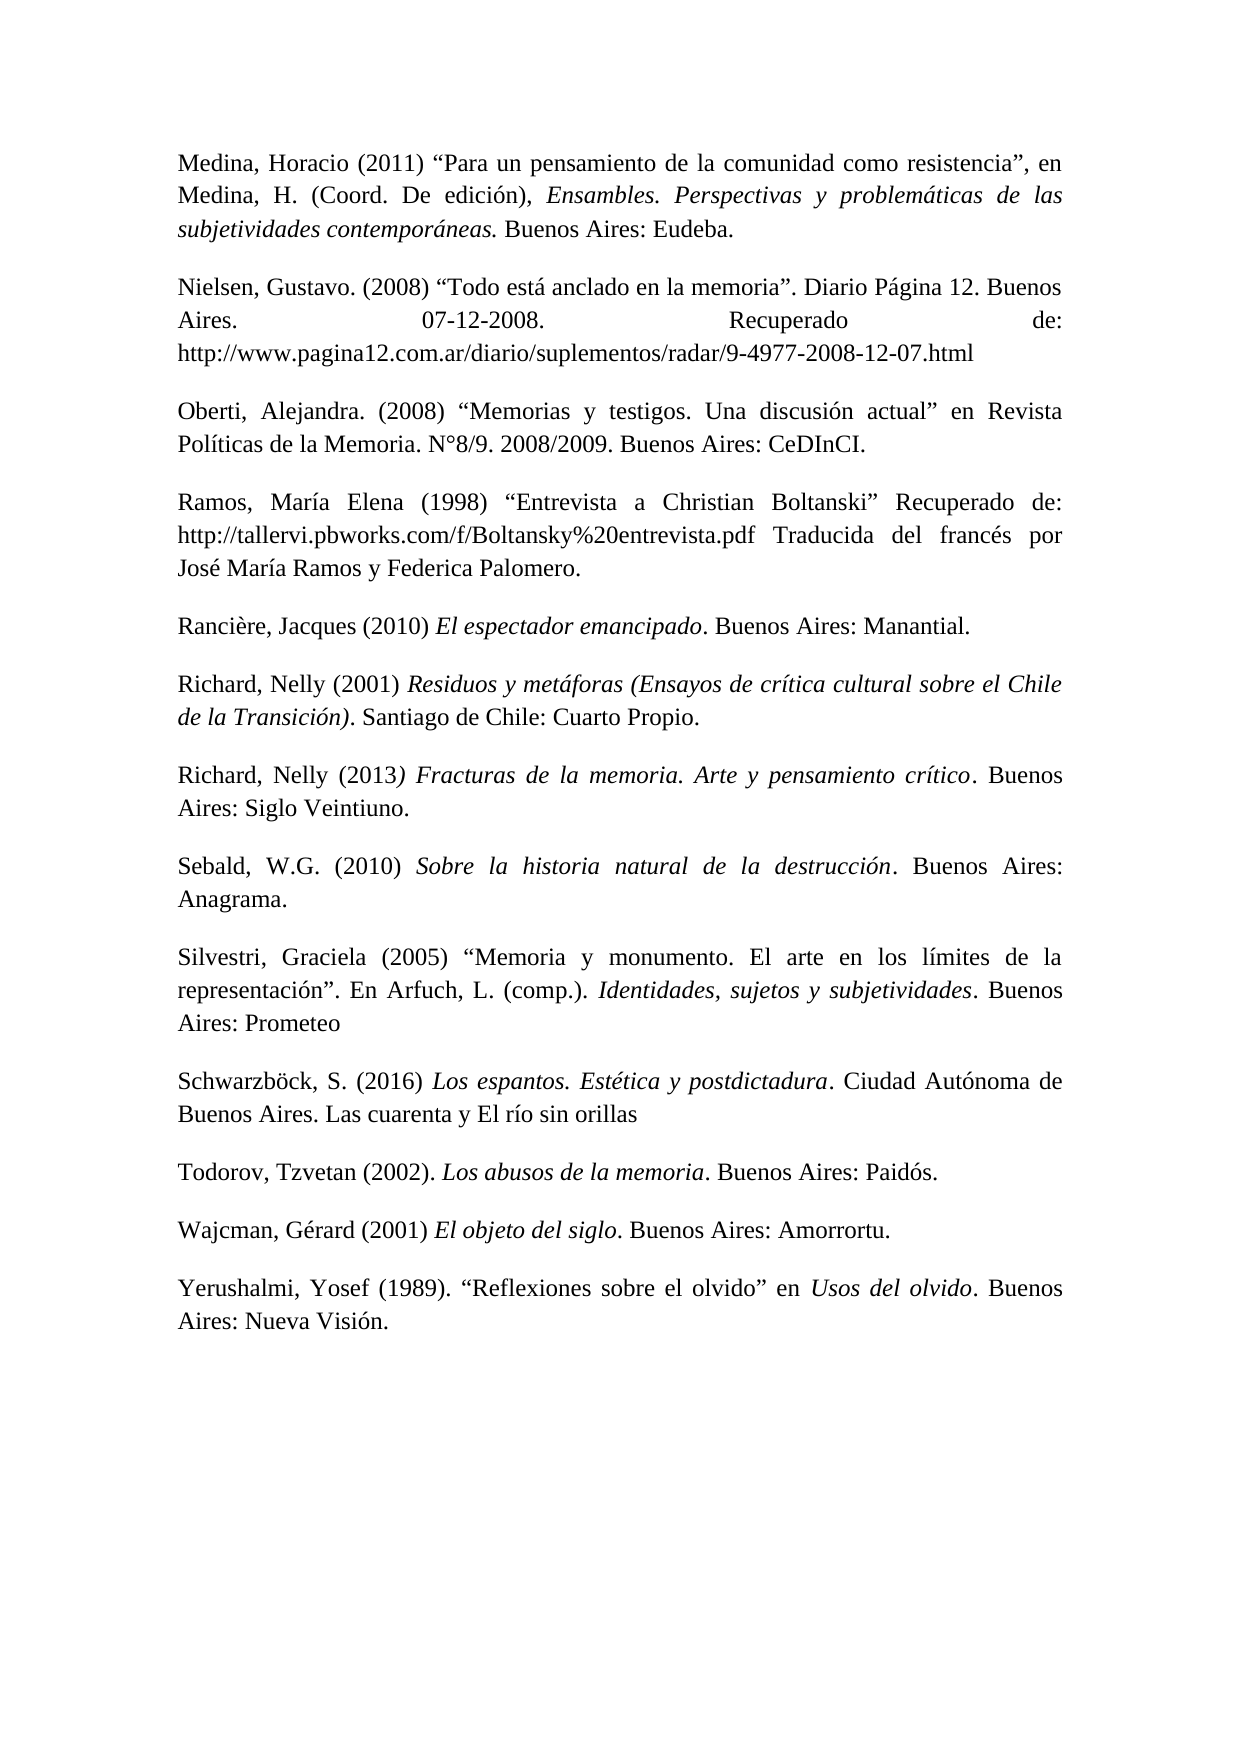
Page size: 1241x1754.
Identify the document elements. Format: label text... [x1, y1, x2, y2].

text Silvestri, Graciela (2005) “Memoria y monumento. El arte en los límites de la representación”. En Arfuch, L. (comp.). Identidades, sujetos y subjetividades. Buenos Aires: Prometeo [177, 942, 1063, 1037]
text Oberti, Alejandra. (2008) “Memorias y testigos. Una discusión actual” en Revista Políticas de la Memoria. N°8/9. 2008/2009. Buenos Aires: CeDInCI. [177, 396, 1063, 457]
text Rancière, Jacques (2010) El espectador emancipado. Buenos Aires: Manantial. [177, 611, 1063, 639]
text Nielsen, Gustavo. (2008) “Todo está anclado en la memoria”. Diario Página 12. Buenos Aires. 07-12-2008. Recuperado de: http://www.pagina12.com.ar/diario/suplementos/radar/9-4977-2008-12-07.html [177, 272, 1063, 366]
text Ramos, María Elena (1998) “Entrevista a Christian Boltanski” Recuperado de: http://tallervi.pbworks.com/f/Boltansky%20entrevista.pdf Traducida del francés por José María Ramos y Federica Palomero. [177, 487, 1063, 582]
text Wajcman, Gérard (2001) El objeto del siglo. Buenos Aires: Amorrortu. [177, 1215, 1063, 1244]
text Todorov, Tzvetan (2002). Los abusos de la memoria. Buenos Aires: Paidós. [177, 1157, 1063, 1186]
text Sebald, W.G. (2010) Sobre la historia natural de la destrucción. Buenos Aires: Anagrama. [177, 851, 1063, 913]
text Richard, Nelly (2001) Residuos y metáforas (Ensayos de crítica cultural sobre el Chile de la Transición). Santiago de Chile: Cuarto Propio. [177, 669, 1063, 731]
text Richard, Nelly (2013) Fracturas de la memoria. Arte y pensamiento crítico. Buenos Aires: Siglo Veintiuno. [177, 760, 1063, 822]
text Schwarzböck, S. (2016) Los espantos. Estética y postdictadura. Ciudad Autónoma de Buenos Aires. Las cuarenta y El río sin orillas [177, 1066, 1063, 1128]
text Yerushalmi, Yosef (1989). “Reflexiones sobre el olvido” en Usos del olvido. Buenos Aires: Nueva Visión. [177, 1273, 1063, 1335]
text Medina, Horacio (2011) “Para un pensamiento de la comunidad como resistencia”, en Medina, H. (Coord. De edición), Ensambles. Perspectivas y problemáticas de las subjetividades contemporáneas. Buenos Aires: Eudeba. [177, 148, 1063, 242]
